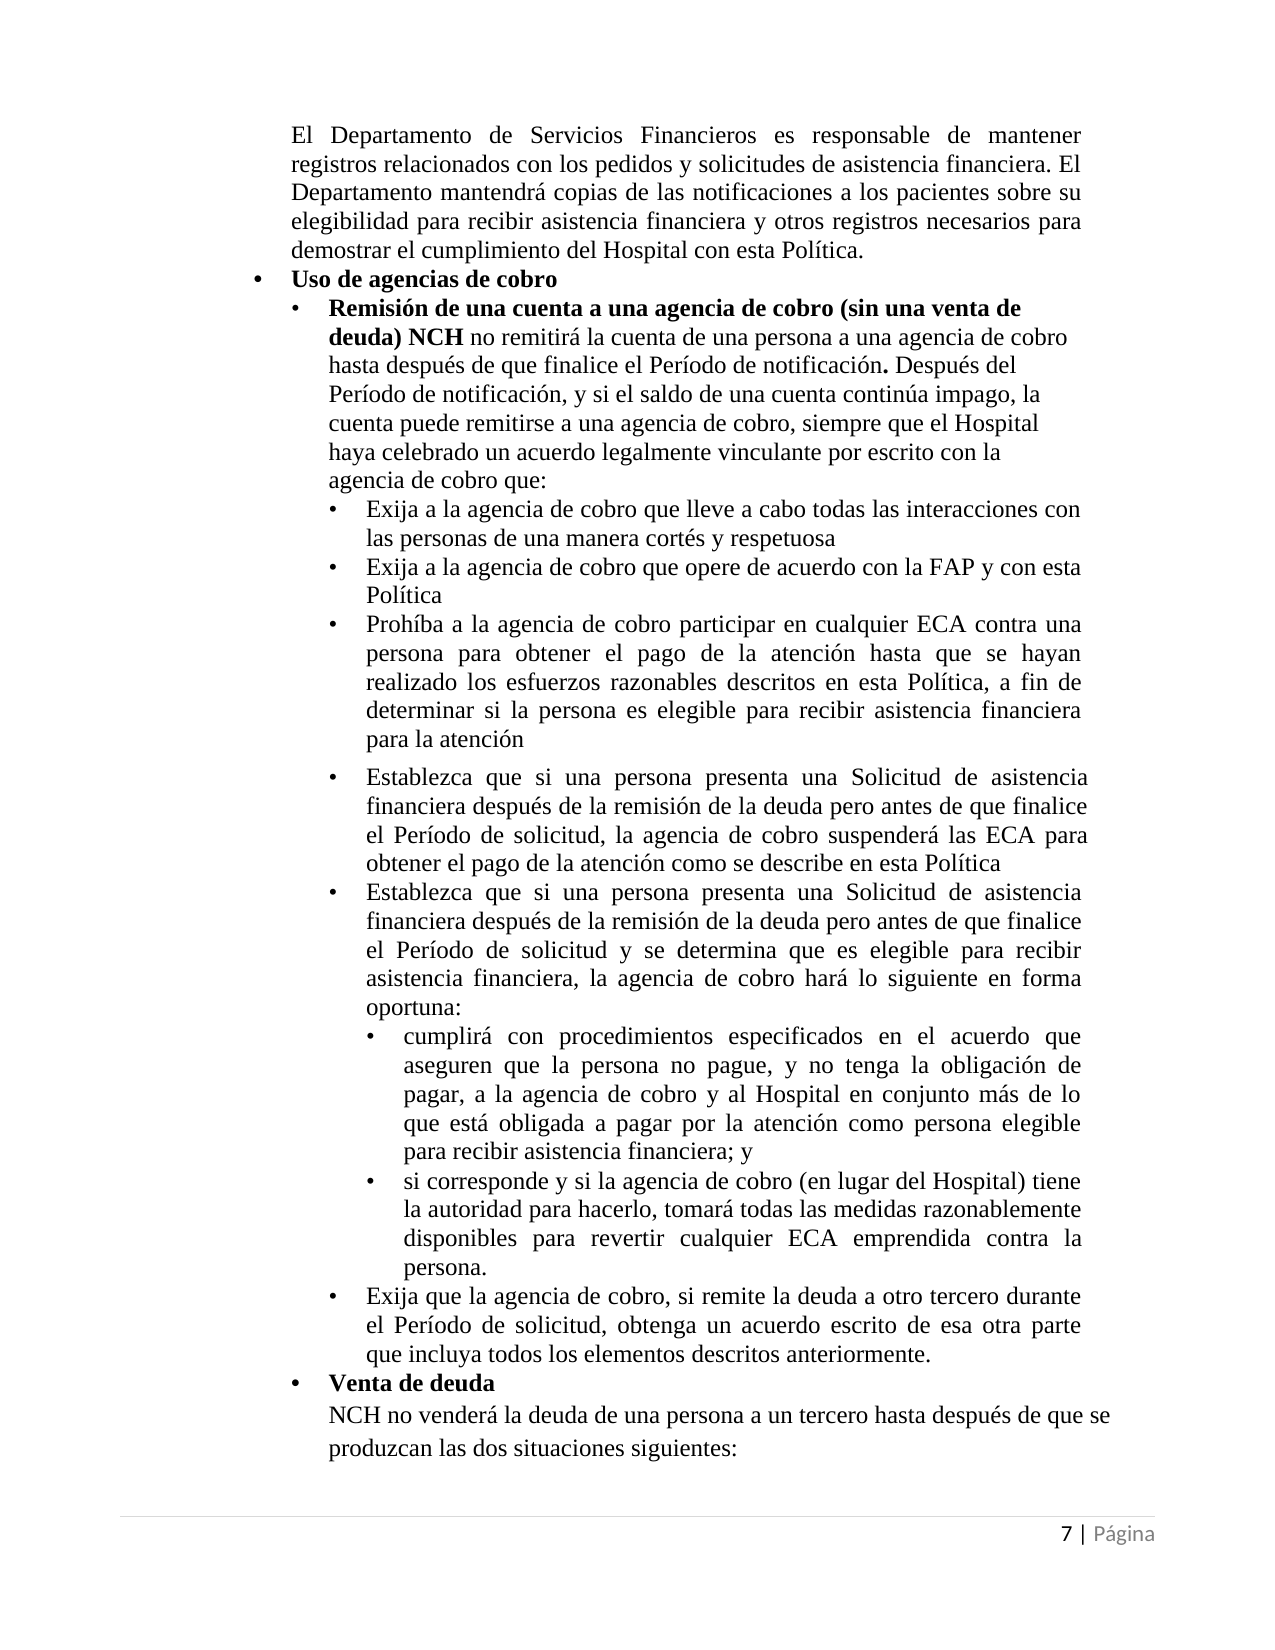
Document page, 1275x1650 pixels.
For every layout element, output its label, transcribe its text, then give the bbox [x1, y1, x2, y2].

list Establezca que si una persona presenta una Solicitud de asistencia financiera después de la remisión de la deuda pero antes de que finalice el Período de solicitud, la agencia de cobro suspenderá las ECA para obtener el pago de la atención como se describe en esta Política [328, 762, 1089, 877]
list Venta de deuda [291, 1368, 1155, 1397]
list Exija que la agencia de cobro, si remite la deuda a otro tercero durante el Período de solicitud, obtenga un acuerdo escrito de esa otra parte que incluya todos los elementos descritos anteriormente. [328, 1281, 1082, 1367]
list Exija a la agencia de cobro que lleve a cabo todas las interacciones con las personas de una manera cortés y respetuosa [328, 494, 1082, 552]
list Uso de agencias de cobro [253, 264, 1155, 293]
list Establezca que si una persona presenta una Solicitud de asistencia financiera después de la remisión de la deuda pero antes de que finalice el Período de solicitud y se determina que es elegible para recibir asistencia financiera, la agencia de cobro hará lo siguiente en forma oportuna: [328, 877, 1082, 1021]
list Exija a la agencia de cobro que opere de acuerdo con la FAP y con esta Política [328, 552, 1082, 609]
list cumplirá con procedimientos especificados en el acuerdo que aseguren que la persona no pague, y no tenga la obligación de pagar, a la agencia de cobro y al Hospital en conjunto más de lo que está obligada a pagar por la atención como persona elegible para recibir asistencia financiera; y [366, 1021, 1082, 1165]
list si corresponde y si la agencia de cobro (en lugar del Hospital) tiene la autoridad para hacerlo, tomará todas las medidas razonablemente disponibles para revertir cualquier ECA emprendida contra la persona. [366, 1166, 1082, 1281]
text El Departamento de Servicios Financieros es responsable de mantener registros relacionados con los pedidos y solicitudes de asistencia financiera. El Departamento mantendrá copias de las notificaciones a los pacientes sobre su elegibilidad para recibir asistencia financiera y otros registros necesarios para demostrar el cumplimiento del Hospital con esta Política. [291, 120, 1082, 264]
list Remisión de una cuenta a una agencia de cobro (sin una venta de deuda) NCH no remitirá la cuenta de una persona a una agencia de cobro hasta después de que finalice el Período de notificación. Después del Período de notificación, y si el saldo de una cuenta continúa impago, la cuenta puede remitirse a una agencia de cobro, siempre que el Hospital haya celebrado un acuerdo legalmente vinculante por escrito con la agencia de cobro que: [291, 293, 1082, 494]
text NCH no venderá la deuda de una persona a un tercero hasta después de que se produzcan las dos situaciones siguientes: [328, 1401, 1155, 1462]
list Prohíba a la agencia de cobro participar en cualquier ECA contra una persona para obtener el pago de la atención hasta que se hayan realizado los esfuerzos razonables descritos en esta Política, a fin de determinar si la persona es elegible para recibir asistencia financiera para la atención [328, 609, 1082, 753]
